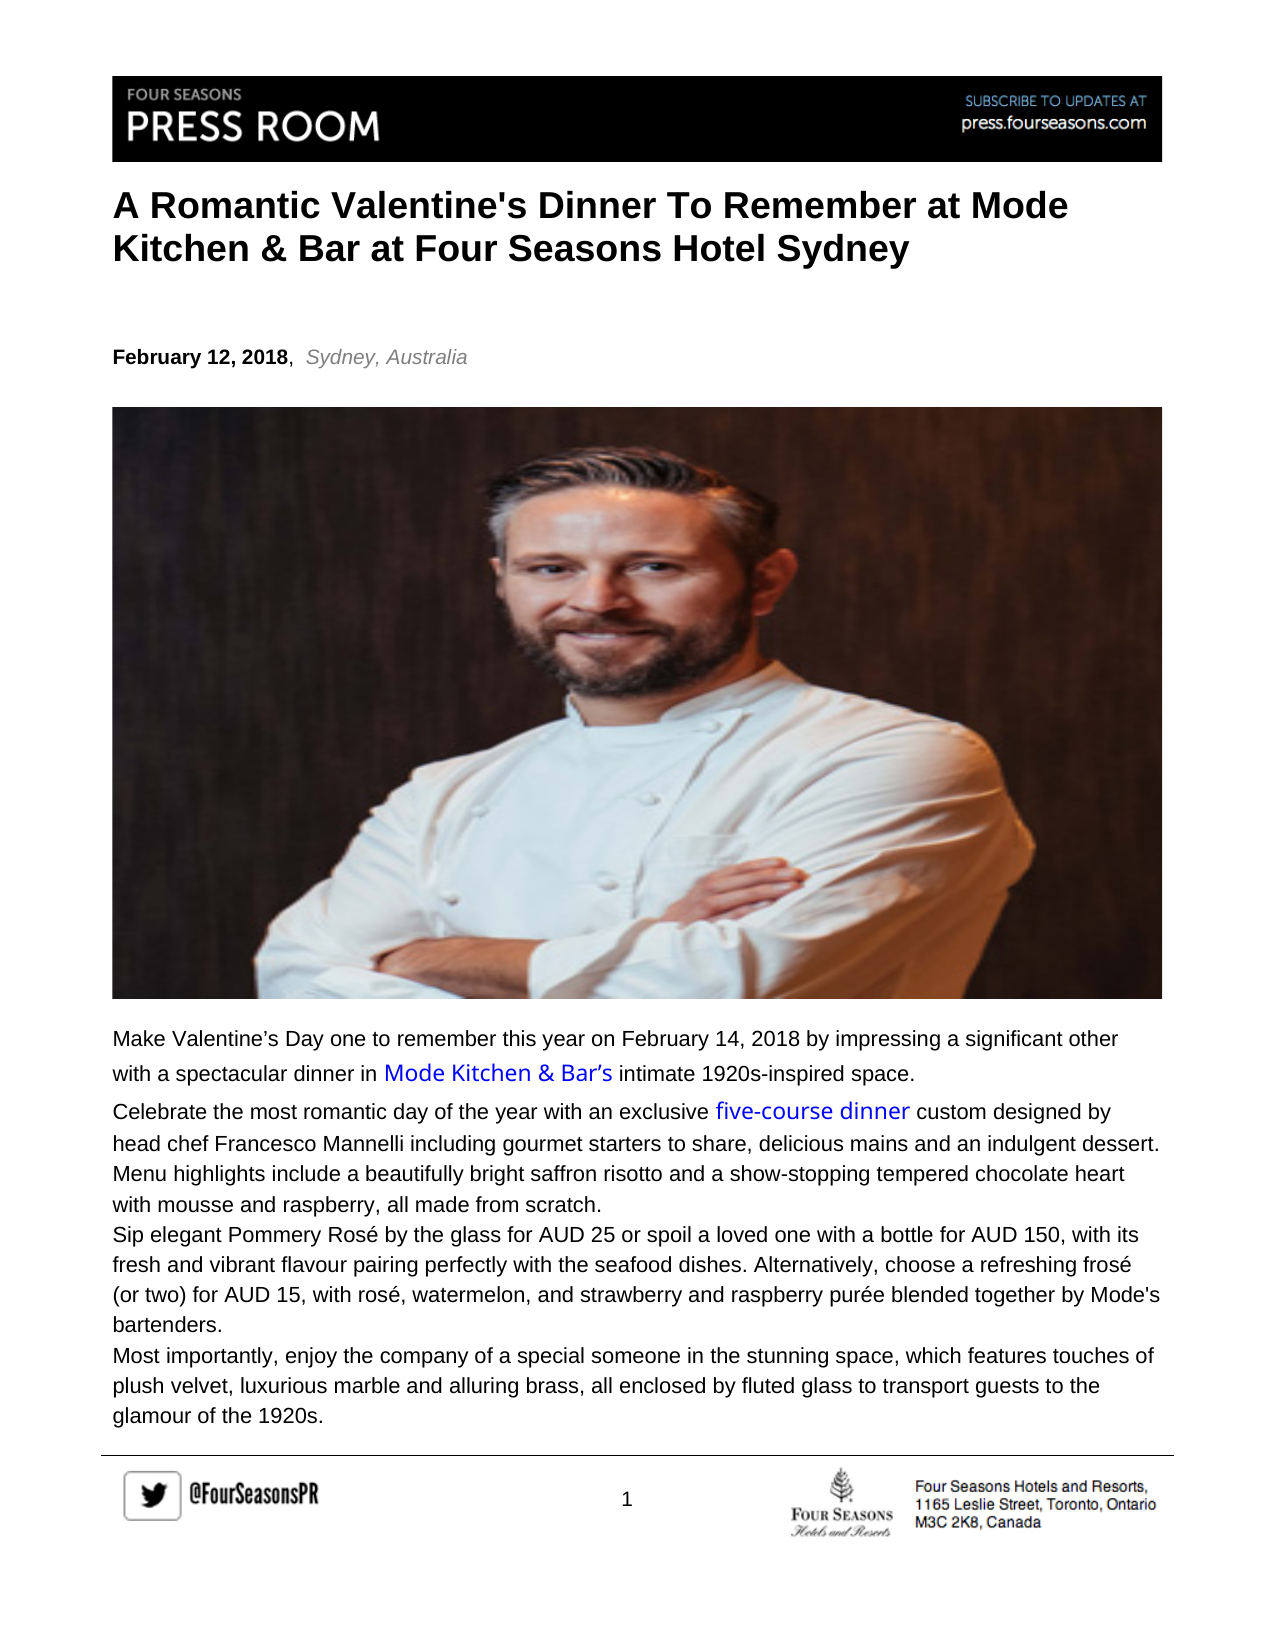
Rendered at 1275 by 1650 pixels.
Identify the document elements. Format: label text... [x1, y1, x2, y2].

picture [112, 76, 1163, 162]
text February 12, 2018, Sydney, Australia [112, 345, 1162, 369]
text Most importantly, enjoy the company of a special someone in the stunning space, which features touches of plush velvet, luxurious marble and alluring brass, all enclosed by fluted glass to transport guests to the glamour of the 1920s. [112, 1342, 1162, 1428]
text Sip elegant Pommery Rosé by the glass for AUD 25 or spoil a loved one with a bottle for AUD 150, with its fresh and vibrant flavour pairing perfectly with the seafood dishes. Alternatively, choose a refreshing frosé (or two) for AUD 15, with rosé, watermelon, and strawberry and raspberry purée blended together by Mode's bartenders. [112, 1222, 1162, 1337]
title A Romantic Valentine's Dinner To Remember at Mode Kitchen & Bar at Four Seasons Hotel Sydney [112, 183, 1162, 270]
text Make Valentine’s Day one to remember this year on February 14, 2018 by impressing a significant other with a spectacular dinner in Mode Kitchen & Bar’s intimate 1920s-inspired space. [112, 1026, 1162, 1088]
picture [112, 1458, 469, 1540]
picture [112, 407, 1163, 999]
text Celebrate the most romantic day of the year with an exclusive five-course dinner custom designed by head chef Francesco Mannelli including gourmet starters to share, delicious mains and an indulgent dessert. Menu highlights include a beautifully bright saffron risotto and a show-stopping tempered chocolate heart with mousse and raspberry, all made from scratch. [112, 1095, 1162, 1217]
picture [780, 1456, 1163, 1543]
